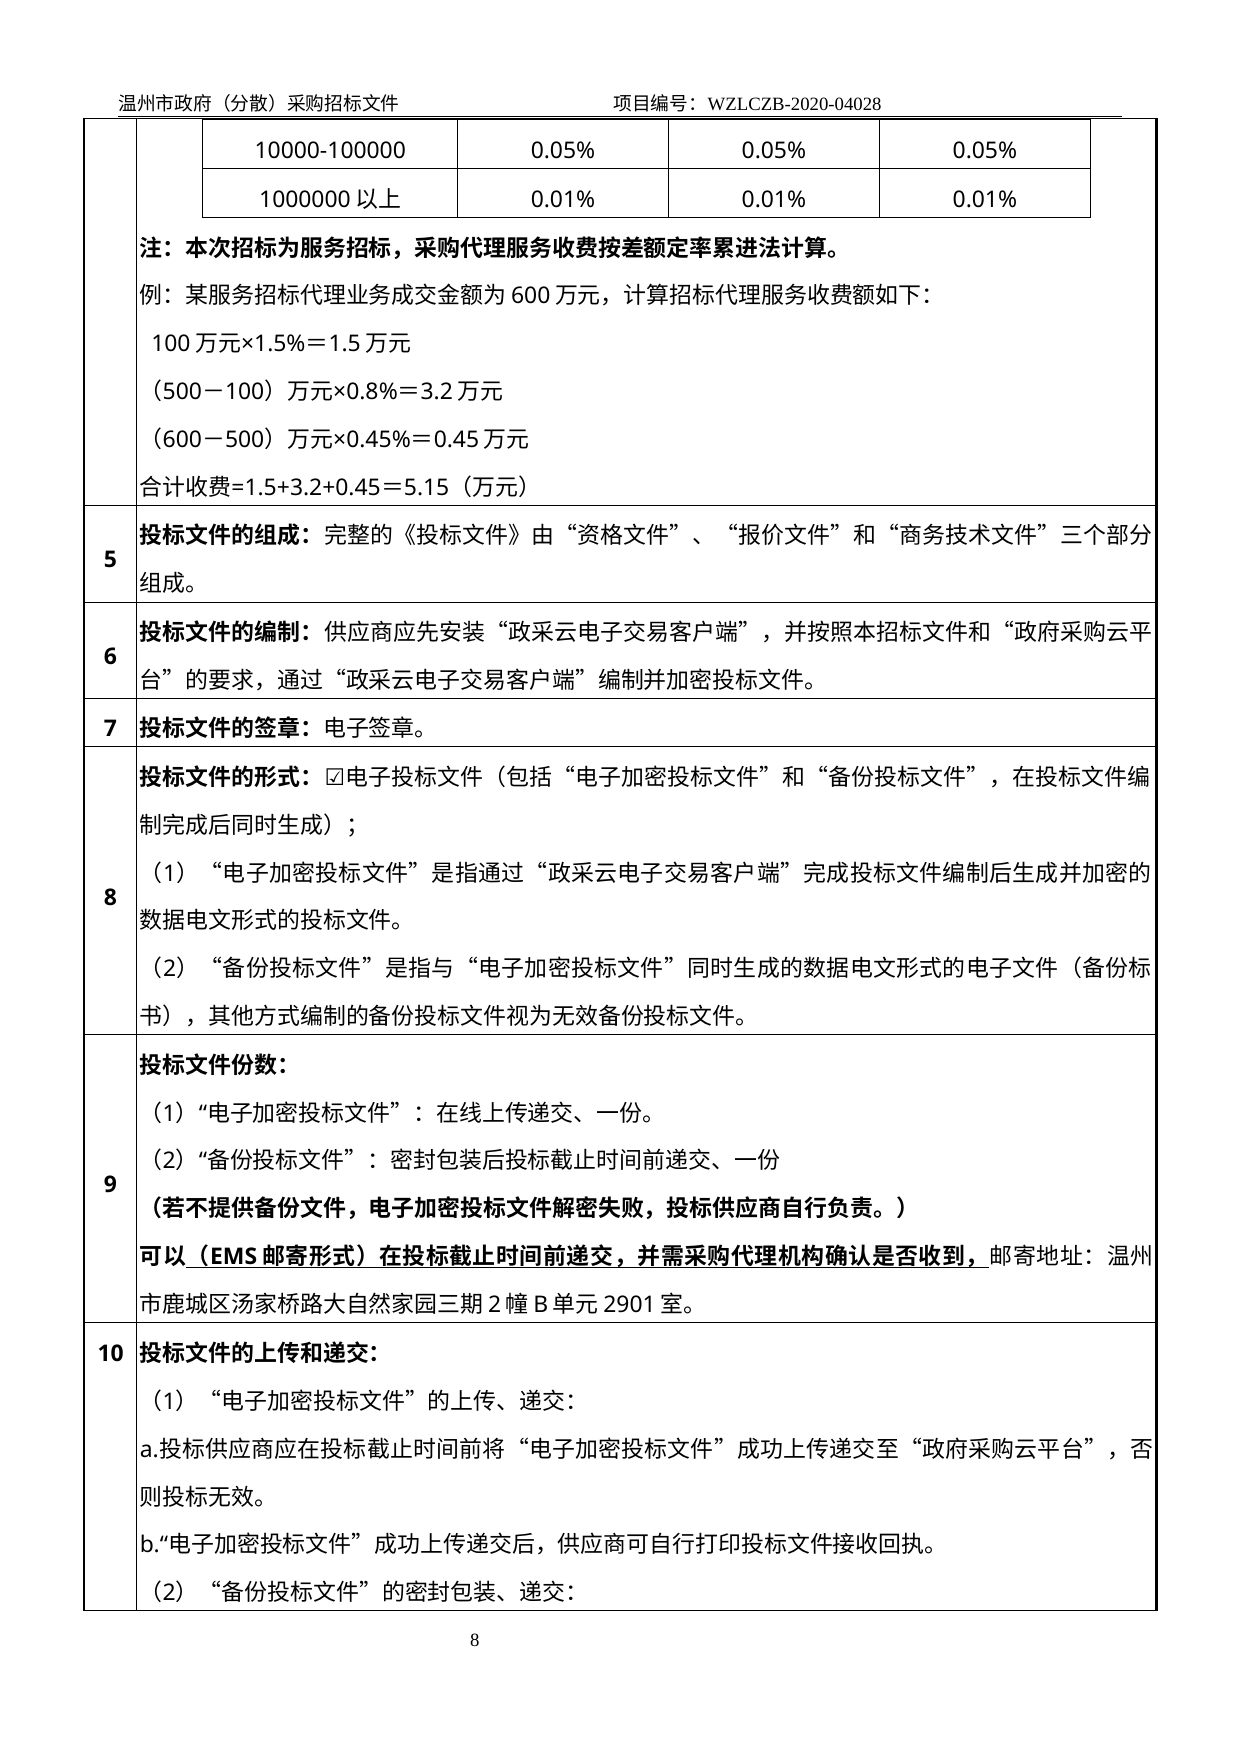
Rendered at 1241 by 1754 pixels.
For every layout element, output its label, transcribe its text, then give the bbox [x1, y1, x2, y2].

table_cell 9 [85, 1035, 136, 1322]
table_cell 4 [85, 119, 136, 505]
table_cell 投标文件的形式：☑电子投标文件（包括“电子加密投标文件”和“备份投标文件”，在投标文件编制完成后同时生成）； （1）“电子加密投标文件”是指通过“政采云电子交易客户端”完成投标文件编制后生成并加密的数据电文形式的投标文件。 （2）“备份投标文件”是指与“电子加密投标文件”同时生成的数据电文形式的电子文件（备份标书），其他方式编制的备份投标文件视为无效备份投标文件。 [137, 747, 1155, 1034]
table_cell 投标文件份数： “电子加密投标文件”：在线上传递交、一份。 “备份投标文件”：密封包装后投标截止时间前递交、一份 （若不提供备份文件，电子加密投标文件解密失败，投标供应商自行负责。） 可以（EMS邮寄形式）在投标截止时间前递交，并需采购代理机构确认是否收到，邮寄地址：温州市鹿城区汤家桥路大自然家园三期2幢B单元2901室。 [137, 1035, 1155, 1322]
table_cell 8 [85, 747, 136, 1034]
table_cell 投标文件的组成：完整的《投标文件》由“资格文件”、“报价文件”和“商务技术文件”三个部分组成。 [137, 506, 1155, 601]
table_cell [137, 119, 1155, 505]
table_cell 投标文件的签章：电子签章。 [137, 699, 1155, 746]
table_cell 10 [85, 1323, 136, 1610]
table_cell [137, 1323, 1155, 1610]
table_cell 6 [85, 603, 136, 698]
table_cell 7 [85, 699, 136, 746]
table_cell 5 [85, 506, 136, 601]
table_cell 投标文件的编制：供应商应先安装“政采云电子交易客户端”，并按照本招标文件和“政府采购云平台”的要求，通过“政采云电子交易客户端”编制并加密投标文件。 [137, 603, 1155, 698]
